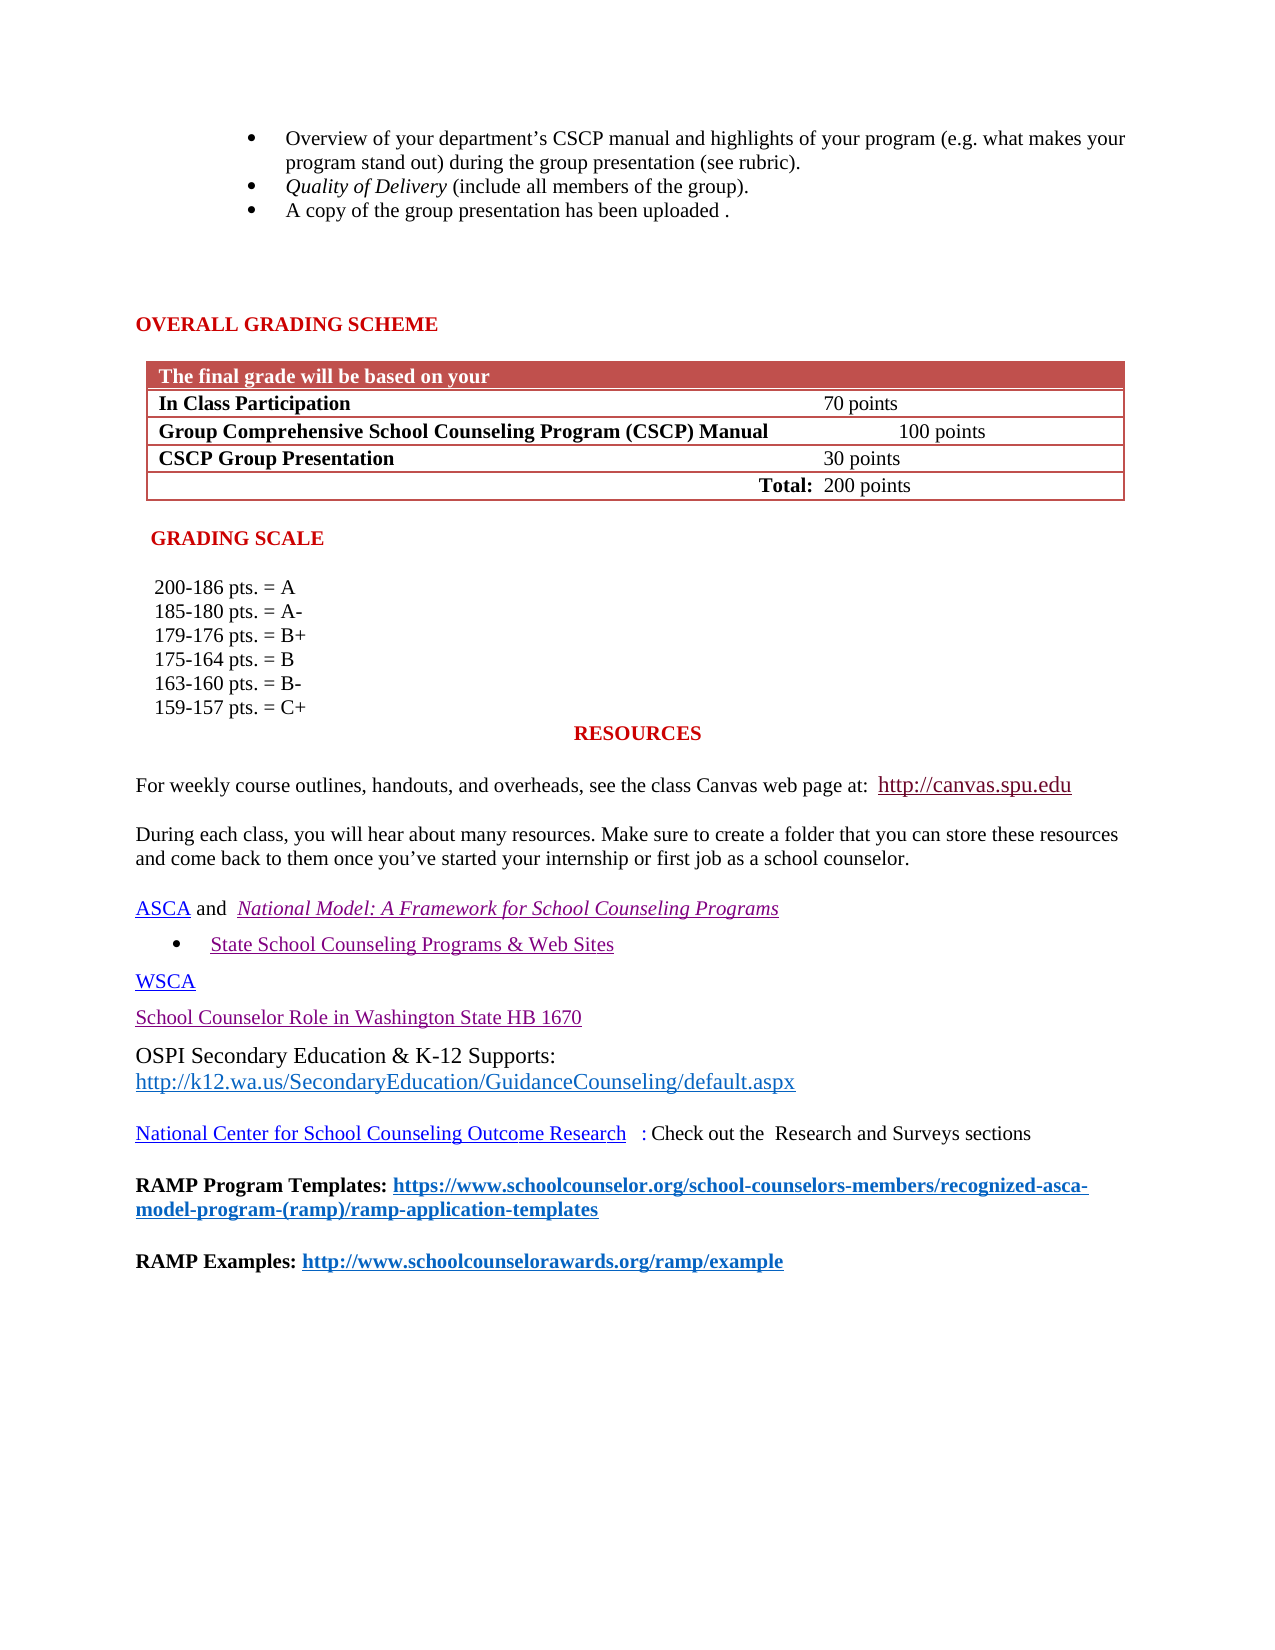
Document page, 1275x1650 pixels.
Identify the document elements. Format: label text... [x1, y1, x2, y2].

text RAMP Program Templates: https://www.schoolcounselor.org/school-counselors-members/recognized-asca-model-program-(ramp)/ramp-application-templates [135, 1173, 1139, 1221]
text 175-164 pts. = B [154, 647, 1137, 671]
text OSPI Secondary Education & K-12 Supports: http://k12.wa.us/SecondaryEducation/GuidanceCounseling/default.aspx [135, 1042, 1139, 1094]
text WSCA [135, 969, 1139, 993]
text ASCA and National Model: A Framework for School Counseling Programs [135, 896, 1139, 920]
text 159-157 pts. = C+ [154, 695, 1137, 719]
text OVERALL GRADING SCHEME [135, 311, 1139, 336]
list A copy of the group presentation has been uploaded . [248, 198, 1137, 222]
text School Counselor Role in Washington State HB 1670 [135, 1005, 1139, 1029]
list Overview of your department’s CSCP manual and highlights of your program (e.g. what makes your program stand out) during the group presentation (see rubric). [248, 126, 1137, 174]
table_cell CSCP Group Presentation 30 points [148, 446, 1123, 471]
list Quality of Delivery (include all members of the group). [248, 174, 1137, 198]
table_header The final grade will be based on your [148, 363, 1123, 388]
table_cell Total: 200 points [148, 473, 1123, 499]
table_cell In Class Participation 70 points [148, 391, 1123, 416]
text 185-180 pts. = A- [154, 599, 1137, 623]
text During each class, you will hear about many resources. Make sure to create a folder that you can store these resources and come back to them once you’ve started your internship or first job as a school counselor. [135, 822, 1138, 870]
list State School Counseling Programs & Web Sites [173, 932, 1139, 956]
text 179-176 pts. = B+ [154, 623, 1137, 647]
text RAMP Examples: http://www.schoolcounselorawards.org/ramp/example [135, 1249, 1139, 1273]
text For weekly course outlines, handouts, and overheads, see the class Canvas web page at: http://canvas.spu.edu [135, 771, 1138, 798]
text National Center for School Counseling Outcome Research :Check out the Research and Surveys sections [135, 1121, 1139, 1145]
text 200-186 pts. = A [154, 575, 1137, 599]
text 163-160 pts. = B- [154, 671, 1137, 695]
text GRADING SCALE [135, 526, 1139, 551]
text RESOURCES [135, 721, 1139, 745]
table_cell Group Comprehensive School Counseling Program (CSCP) Manual 100 points [148, 418, 1123, 443]
